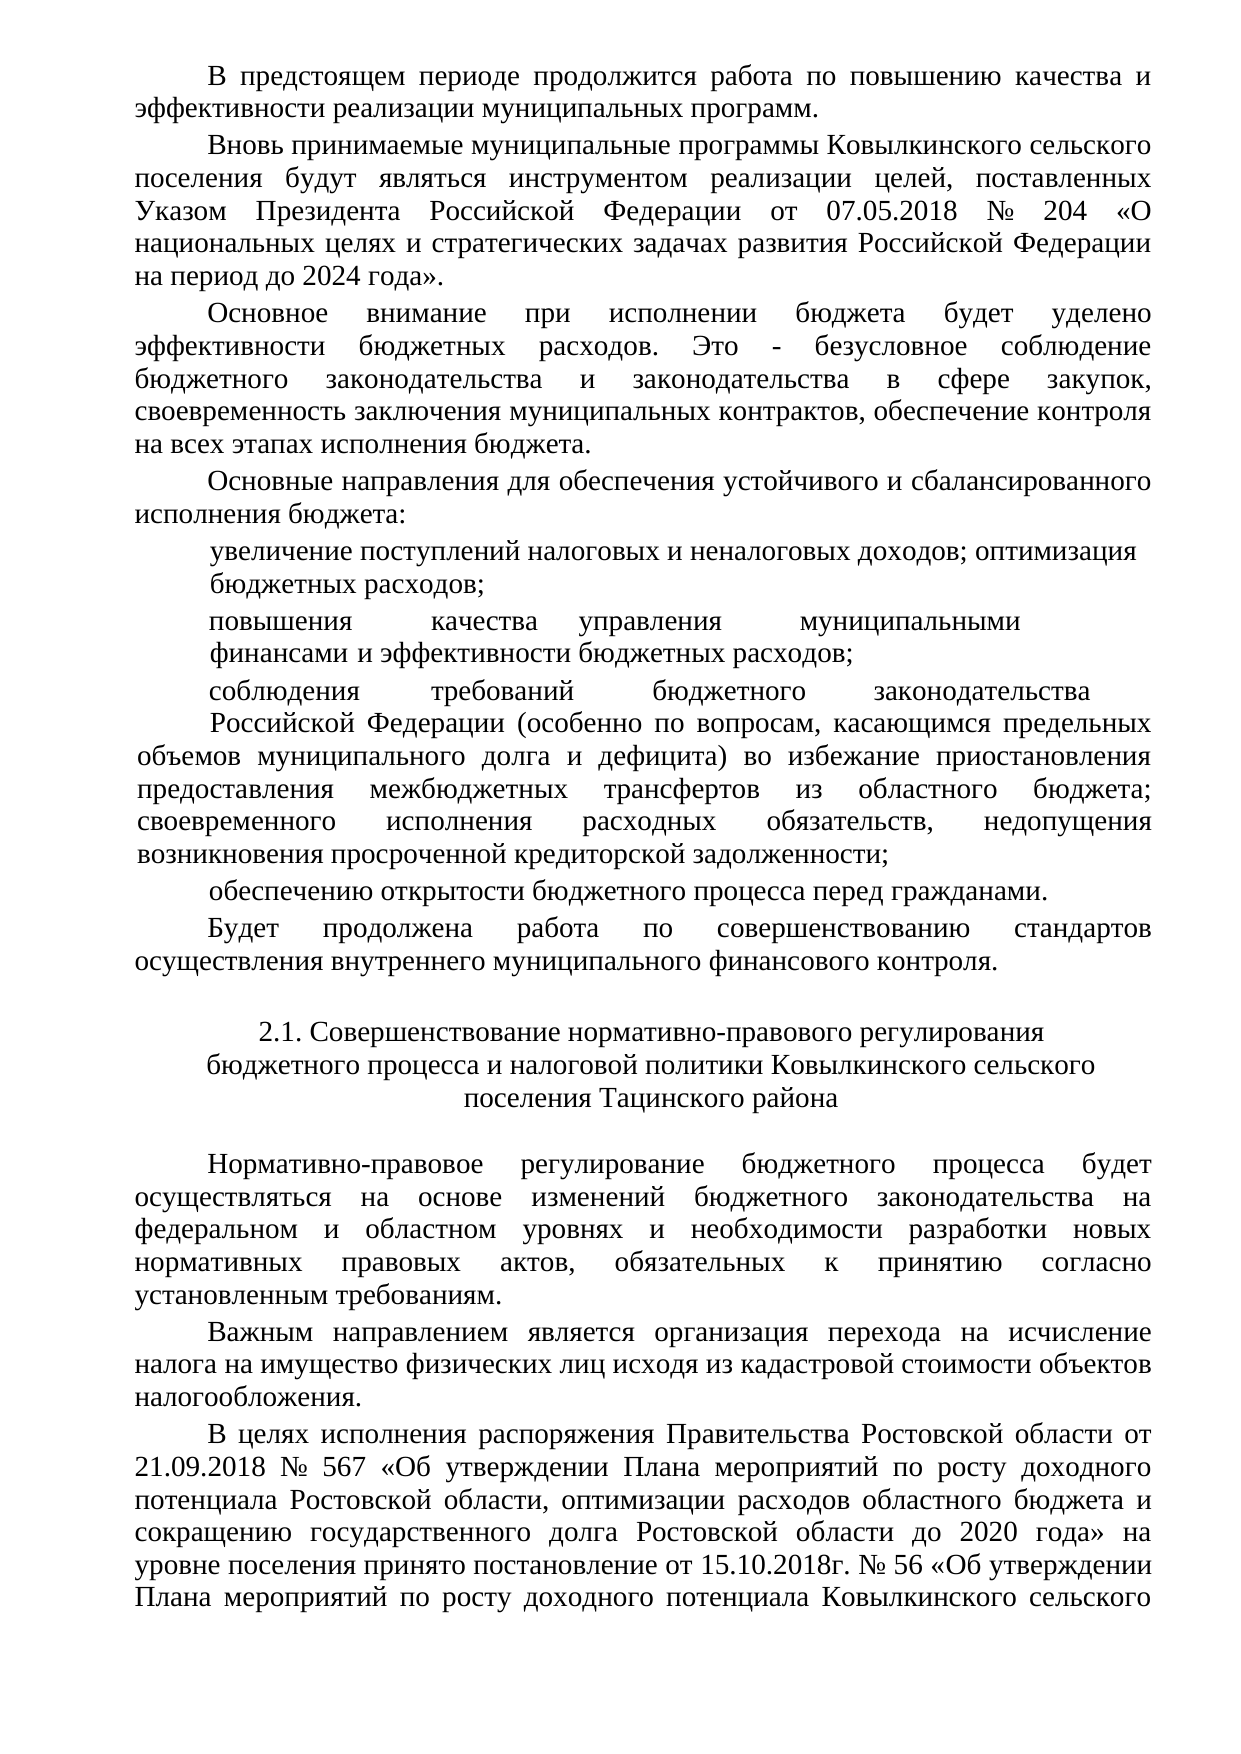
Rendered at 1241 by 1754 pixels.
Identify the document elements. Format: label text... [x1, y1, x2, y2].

text Вновь принимаемые муниципальные программы Ковылкинского сельского поселения будут являться инструментом реализации целей, поставленных Указом Президента Российской Федерации от 07.05.2018 № 204 «О национальных целях и стратегических задачах развития Российской Федерации на период до 2024 года». [134, 129, 1152, 292]
text Основные направления для обеспечения устойчивого и сбалансированного исполнения бюджета: [134, 464, 1152, 529]
text В предстоящем периоде продолжится работа по повышению качества и эффективности реализации муниципальных программ. [134, 59, 1152, 124]
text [134, 1418, 1152, 1613]
text Нормативно-правовое регулирование бюджетного процесса будет осуществляться на основе изменений бюджетного законодательства на федеральном и областном уровнях и необходимости разработки новых нормативных правовых актов, обязательных к принятию согласно установленным требованиям. [134, 1147, 1152, 1310]
text соблюдения требований бюджетного законодательства Российской Федерации (особенно по вопросам, касающимся предельных объемов муниципального долга и дефицита) во избежание приостановления предоставления межбюджетных трансфертов из областного бюджета; своевременного исполнения расходных обязательств, недопущения возникновения просроченной кредиторской задолженности; [136, 674, 1152, 869]
text 2.1. Совершенствование нормативно-правового регулирования бюджетного процесса и налоговой политики Ковылкинского сельского поселения Тацинского района [173, 1015, 1128, 1114]
text Основное внимание при исполнении бюджета будет уделено эффективности бюджетных расходов. Это - безусловное соблюдение бюджетного законодательства и законодательства в сфере закупок, своевременность заключения муниципальных контрактов, обеспечение контроля на всех этапах исполнения бюджета. [134, 297, 1152, 459]
text Важным направлением является организация перехода на исчисление налога на имущество физических лиц исходя из кадастровой стоимости объектов налогообложения. [134, 1315, 1152, 1413]
text обеспечению открытости бюджетного процесса перед гражданами. [136, 874, 1152, 907]
text Будет продолжена работа по совершенствованию стандартов осуществления внутреннего муниципального финансового контроля. [134, 912, 1152, 977]
text повышения качества управления муниципальными финансами и эффективности бюджетных расходов; [136, 604, 1152, 669]
text увеличение поступлений налоговых и неналоговых доходов; оптимизация бюджетных расходов; [209, 534, 1137, 599]
